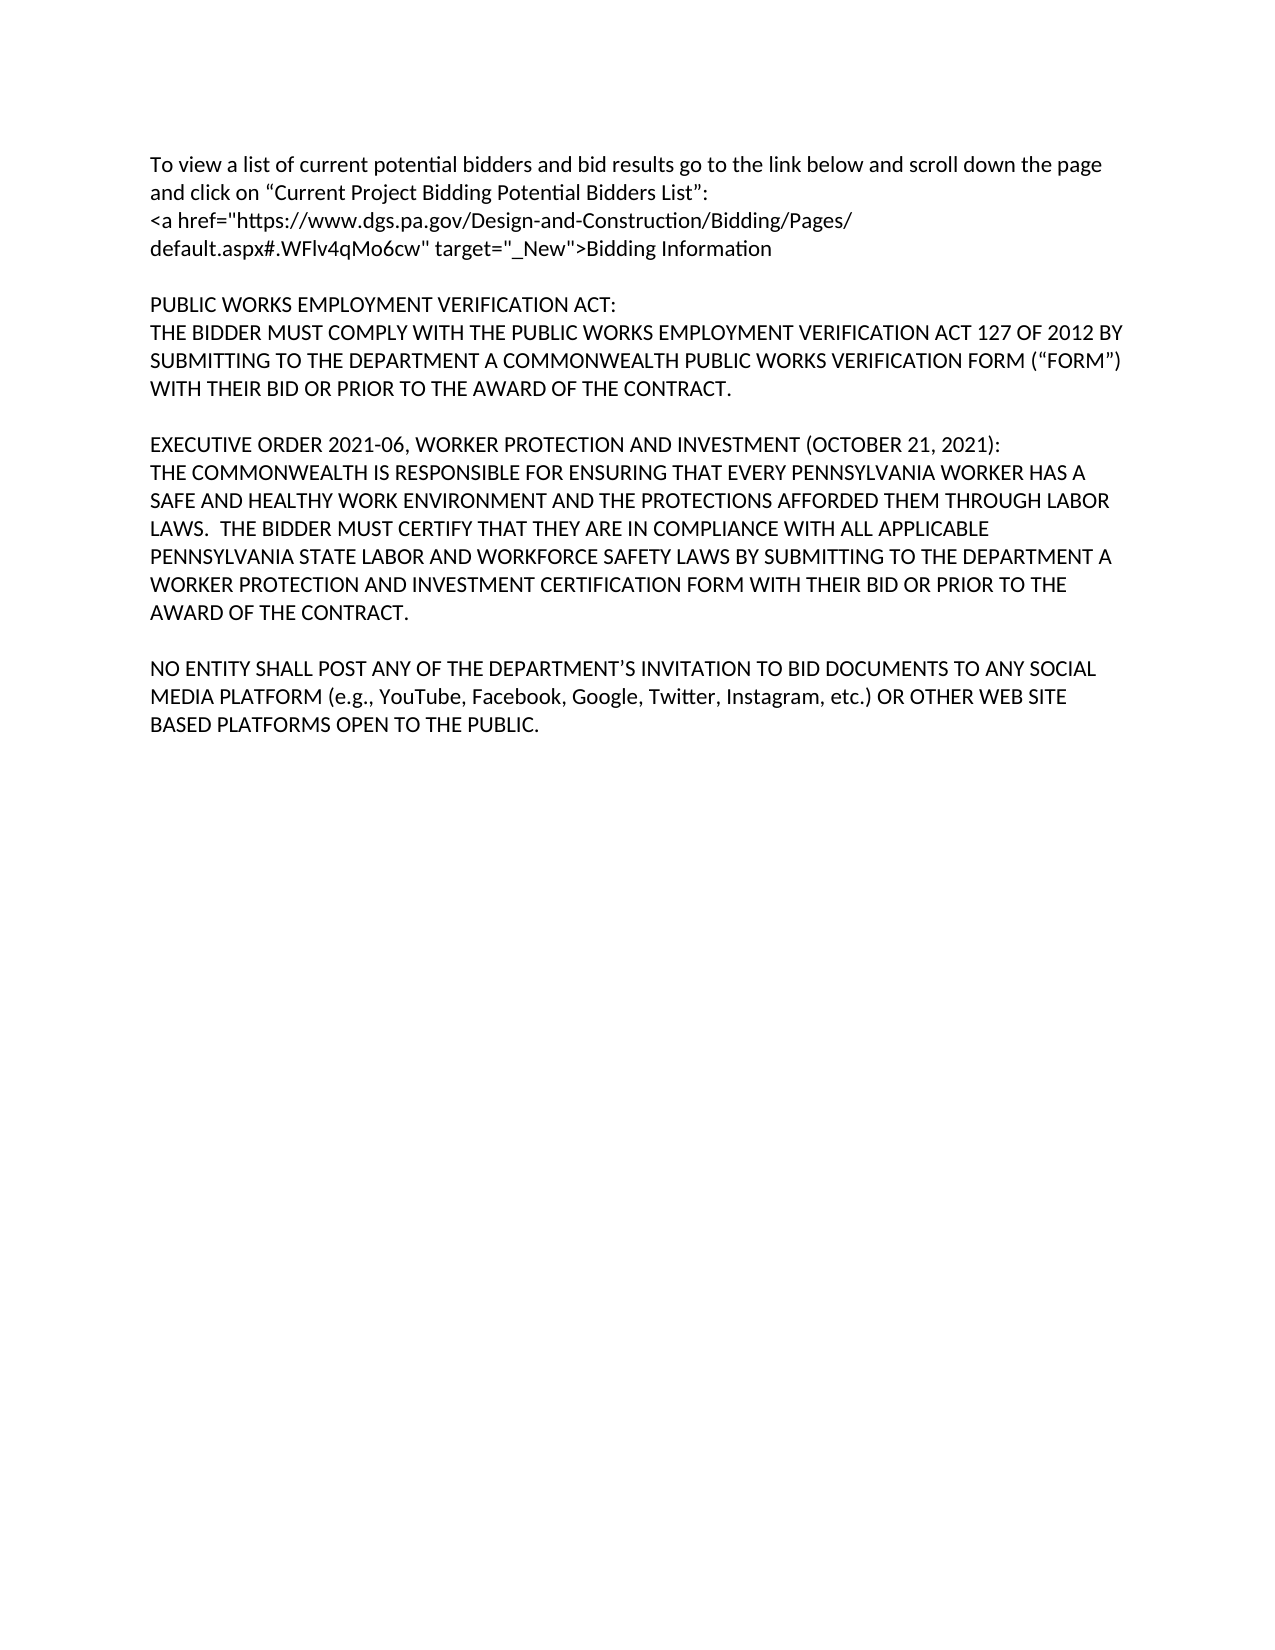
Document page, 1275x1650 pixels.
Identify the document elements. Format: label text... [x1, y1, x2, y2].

text PUBLIC WORKS EMPLOYMENT VERIFICATION ACT: [150, 290, 1125, 318]
text To view a list of current potential bidders and bid results go to the link below and scroll down the page and click on “Current Project Bidding Potential Bidders List”: [150, 150, 1125, 206]
text THE COMMONWEALTH IS RESPONSIBLE FOR ENSURING THAT EVERY PENNSYLVANIA WORKER HAS A SAFE AND HEALTHY WORK ENVIRONMENT AND THE PROTECTIONS AFFORDED THEM THROUGH LABOR LAWS. THE BIDDER MUST CERTIFY THAT THEY ARE IN COMPLIANCE WITH ALL APPLICABLE PENNSYLVANIA STATE LABOR AND WORKFORCE SAFETY LAWS BY SUBMITTING TO THE DEPARTMENT A WORKER PROTECTION AND INVESTMENT CERTIFICATION FORM WITH THEIR BID OR PRIOR TO THE AWARD OF THE CONTRACT. [150, 458, 1125, 626]
text THE BIDDER MUST COMPLY WITH THE PUBLIC WORKS EMPLOYMENT VERIFICATION ACT 127 OF 2012 BY SUBMITTING TO THE DEPARTMENT A COMMONWEALTH PUBLIC WORKS VERIFICATION FORM (“FORM”) WITH THEIR BID OR PRIOR TO THE AWARD OF THE CONTRACT. [150, 318, 1125, 402]
text EXECUTIVE ORDER 2021-06, WORKER PROTECTION AND INVESTMENT (OCTOBER 21, 2021): [150, 430, 1125, 458]
text <a href="https://www.dgs.pa.gov/Design-and-Construction/Bidding/Pages/default.aspx#.WFlv4qMo6cw" target="_New">Bidding Information [150, 206, 1125, 262]
text NO ENTITY SHALL POST ANY OF THE DEPARTMENT’S INVITATION TO BID DOCUMENTS TO ANY SOCIAL MEDIA PLATFORM (e.g., YouTube, Facebook, Google, Twitter, Instagram, etc.) OR OTHER WEB SITE BASED PLATFORMS OPEN TO THE PUBLIC. [150, 654, 1125, 738]
